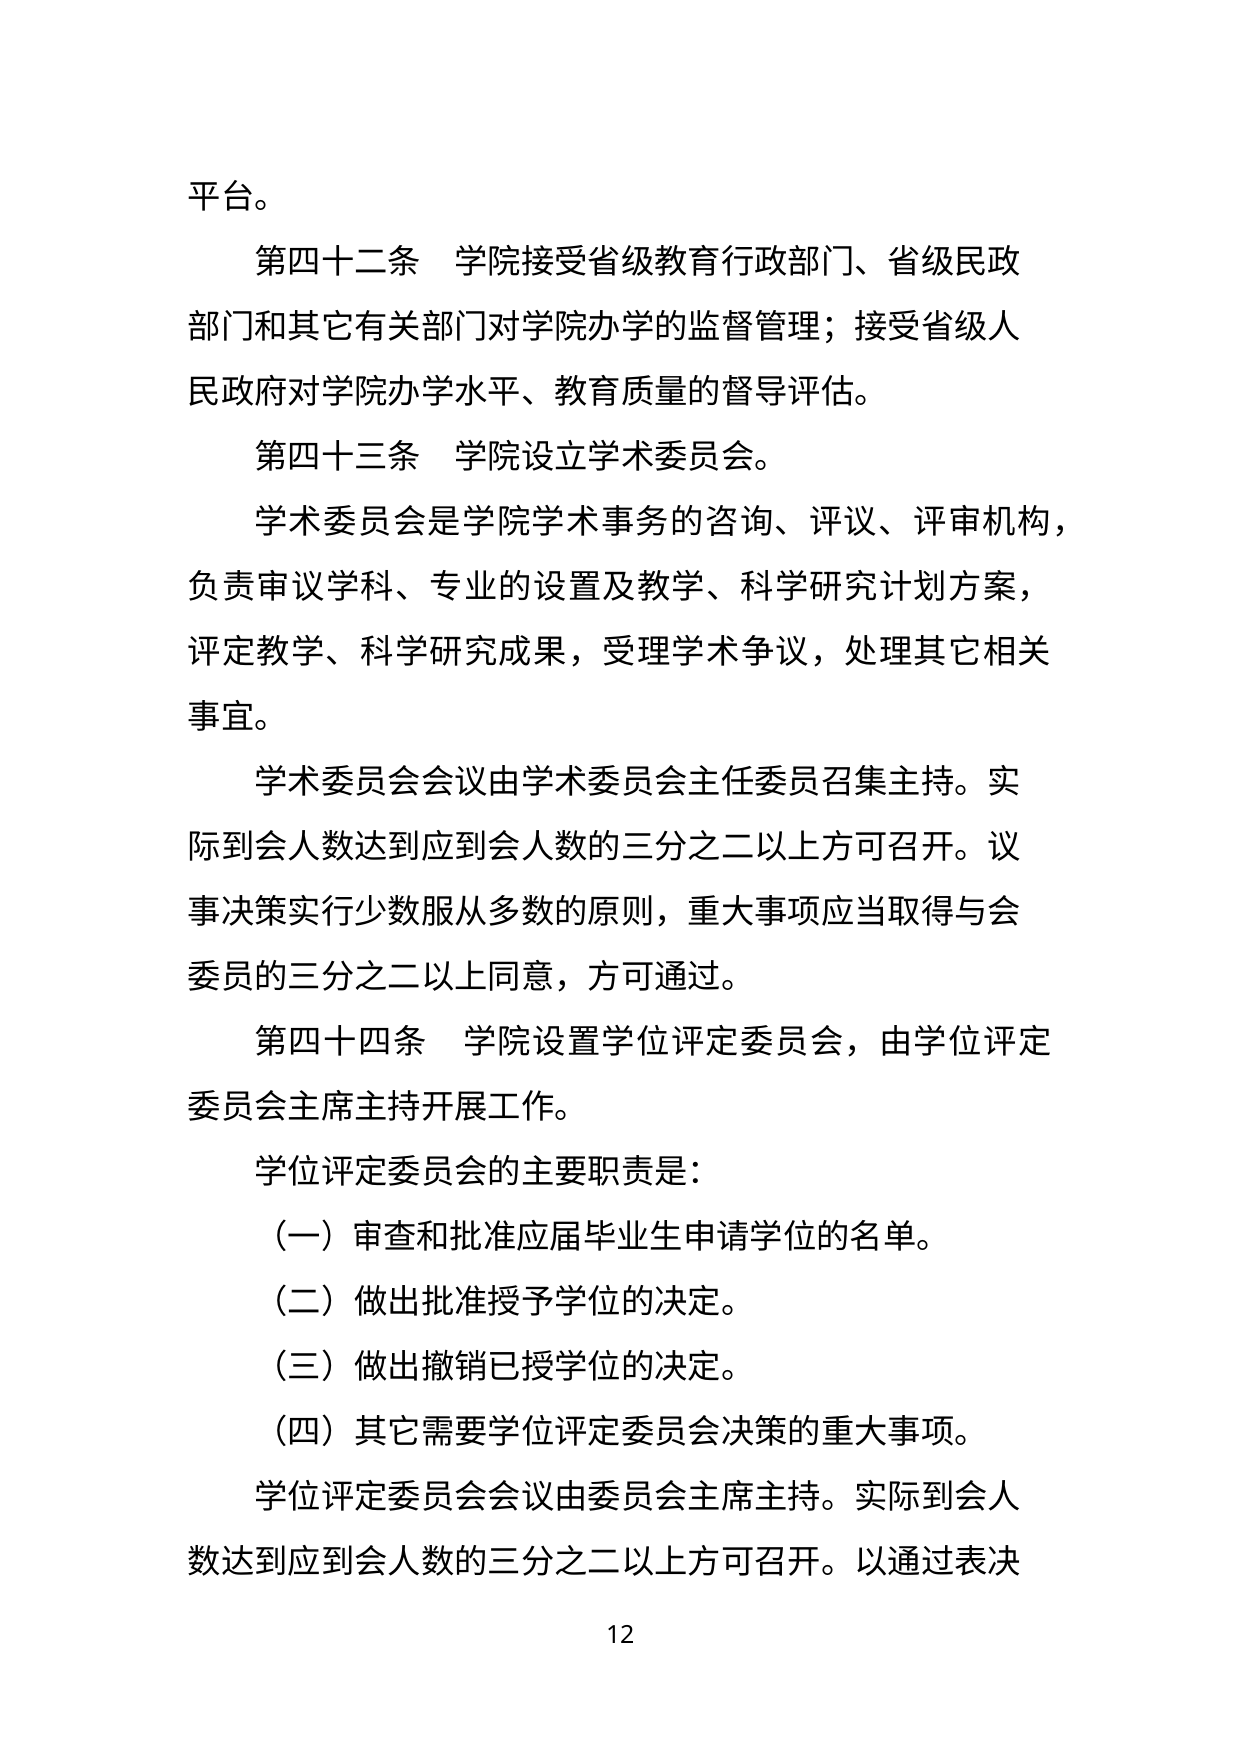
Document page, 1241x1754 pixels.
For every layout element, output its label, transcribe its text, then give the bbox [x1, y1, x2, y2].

text （一）审查和批准应届毕业生申请学位的名单。 [187, 1202, 1053, 1267]
text （二）做出批准授予学位的决定。 [187, 1267, 1053, 1332]
text 学术委员会是学院学术事务的咨询、评议、评审机构，负责审议学科、专业的设置及教学、科学研究计划方案，评定教学、科学研究成果，受理学术争议，处理其它相关事宜。 [187, 487, 1053, 747]
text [187, 162, 1053, 227]
text （四）其它需要学位评定委员会决策的重大事项。 [187, 1397, 1053, 1462]
text 第四十二条 学院接受省级教育行政部门、省级民政部门和其它有关部门对学院办学的监督管理；接受省级人民政府对学院办学水平、教育质量的督导评估。 [187, 227, 1053, 422]
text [187, 1462, 1053, 1592]
text 第四十三条 学院设立学术委员会。 [187, 422, 1053, 487]
text 第四十四条 学院设置学位评定委员会，由学位评定委员会主席主持开展工作。 [187, 1007, 1053, 1137]
text 学位评定委员会的主要职责是： [187, 1137, 1053, 1202]
text 学术委员会会议由学术委员会主任委员召集主持。实际到会人数达到应到会人数的三分之二以上方可召开。议事决策实行少数服从多数的原则，重大事项应当取得与会委员的三分之二以上同意，方可通过。 [187, 747, 1053, 1007]
text （三）做出撤销已授学位的决定。 [187, 1332, 1053, 1397]
